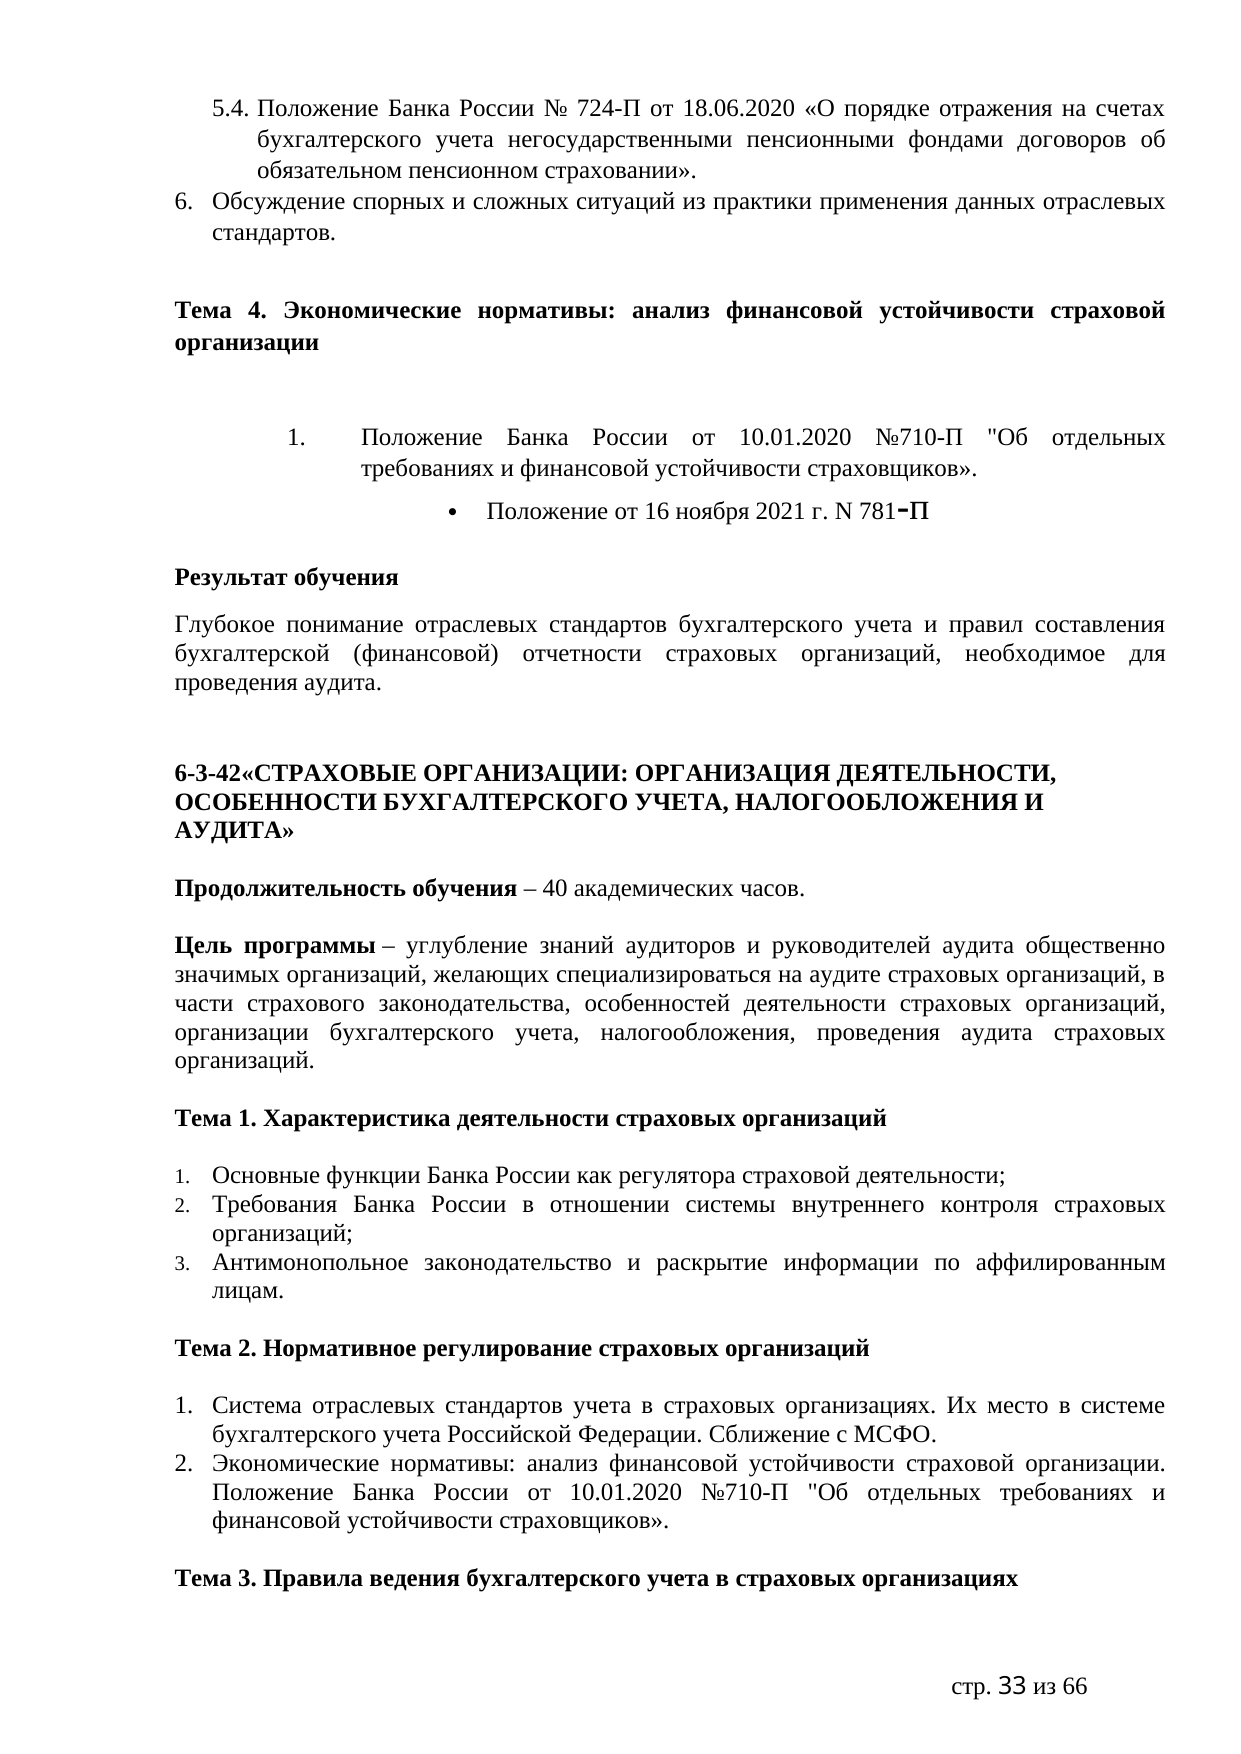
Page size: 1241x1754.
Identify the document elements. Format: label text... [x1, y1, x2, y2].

text Глубокое понимание отраслевых стандартов бухгалтерского учета и правил составления бухгалтерской (финансовой) отчетности страховых организаций, необходимое для проведения аудита. [174, 609, 1166, 696]
text Тема 2. Нормативное регулирование страховых организаций [174, 1333, 1166, 1362]
list Антимонопольное законодательство и раскрытие информации по аффилированным лицам. [174, 1247, 1166, 1304]
text Результат обучения [174, 562, 1166, 591]
text Тема 3. Правила ведения бухгалтерского учета в страховых организациях [174, 1563, 1166, 1592]
list Положение Банка России № 724-П от 18.06.2020 «О порядке отражения на счетах бухгалтерского учета негосударственными пенсионными фондами договоров об обязательном пенсионном страховании». [212, 93, 1166, 183]
text Продолжительность обучения – 40 академических часов. [174, 873, 1166, 902]
list Система отраслевых стандартов учета в страховых организациях. Их место в системе бухгалтерского учета Российской Федерации. Сближение с МСФО. [174, 1391, 1166, 1448]
text Тема 4. Экономические нормативы: анализ финансовой устойчивости страховой организации [174, 296, 1166, 355]
text Цель программы – углубление знаний аудиторов и руководителей аудита общественно значимых организаций, желающих специализироваться на аудите страховых организаций, в части страхового законодательства, особенностей деятельности страховых организаций, организации бухгалтерского учета, налогообложения, проведения аудита страховых организаций. [174, 931, 1166, 1074]
text Тема 1. Характеристика деятельности страховых организаций [174, 1103, 1166, 1132]
list Положение от 16 ноября 2021 г. N 781-п [212, 484, 1166, 527]
text 6-3-42«СТРАХОВЫЕ ОРГАНИЗАЦИИ: ОРГАНИЗАЦИЯ ДЕЯТЕЛЬНОСТИ, ОСОБЕННОСТИ БУХГАЛТЕРСКОГО УЧЕТА, НАЛОГООБЛОЖЕНИЯ И АУДИТА» [174, 758, 1166, 844]
list Экономические нормативы: анализ финансовой устойчивости страховой организации. Положение Банка России от 10.01.2020 №710-П "Об отдельных требованиях и финансовой устойчивости страховщиков». [174, 1448, 1166, 1534]
list Положение Банка России от 10.01.2020 №710-П "Об отдельных требованиях и финансовой устойчивости страховщиков». [287, 422, 1166, 482]
list Основные функции Банка России как регулятора страховой деятельности; [174, 1161, 1166, 1189]
list Обсуждение спорных и сложных ситуаций из практики применения данных отраслевых стандартов. [174, 186, 1166, 246]
list Требования Банка России в отношении системы внутреннего контроля страховых организаций; [174, 1189, 1166, 1247]
